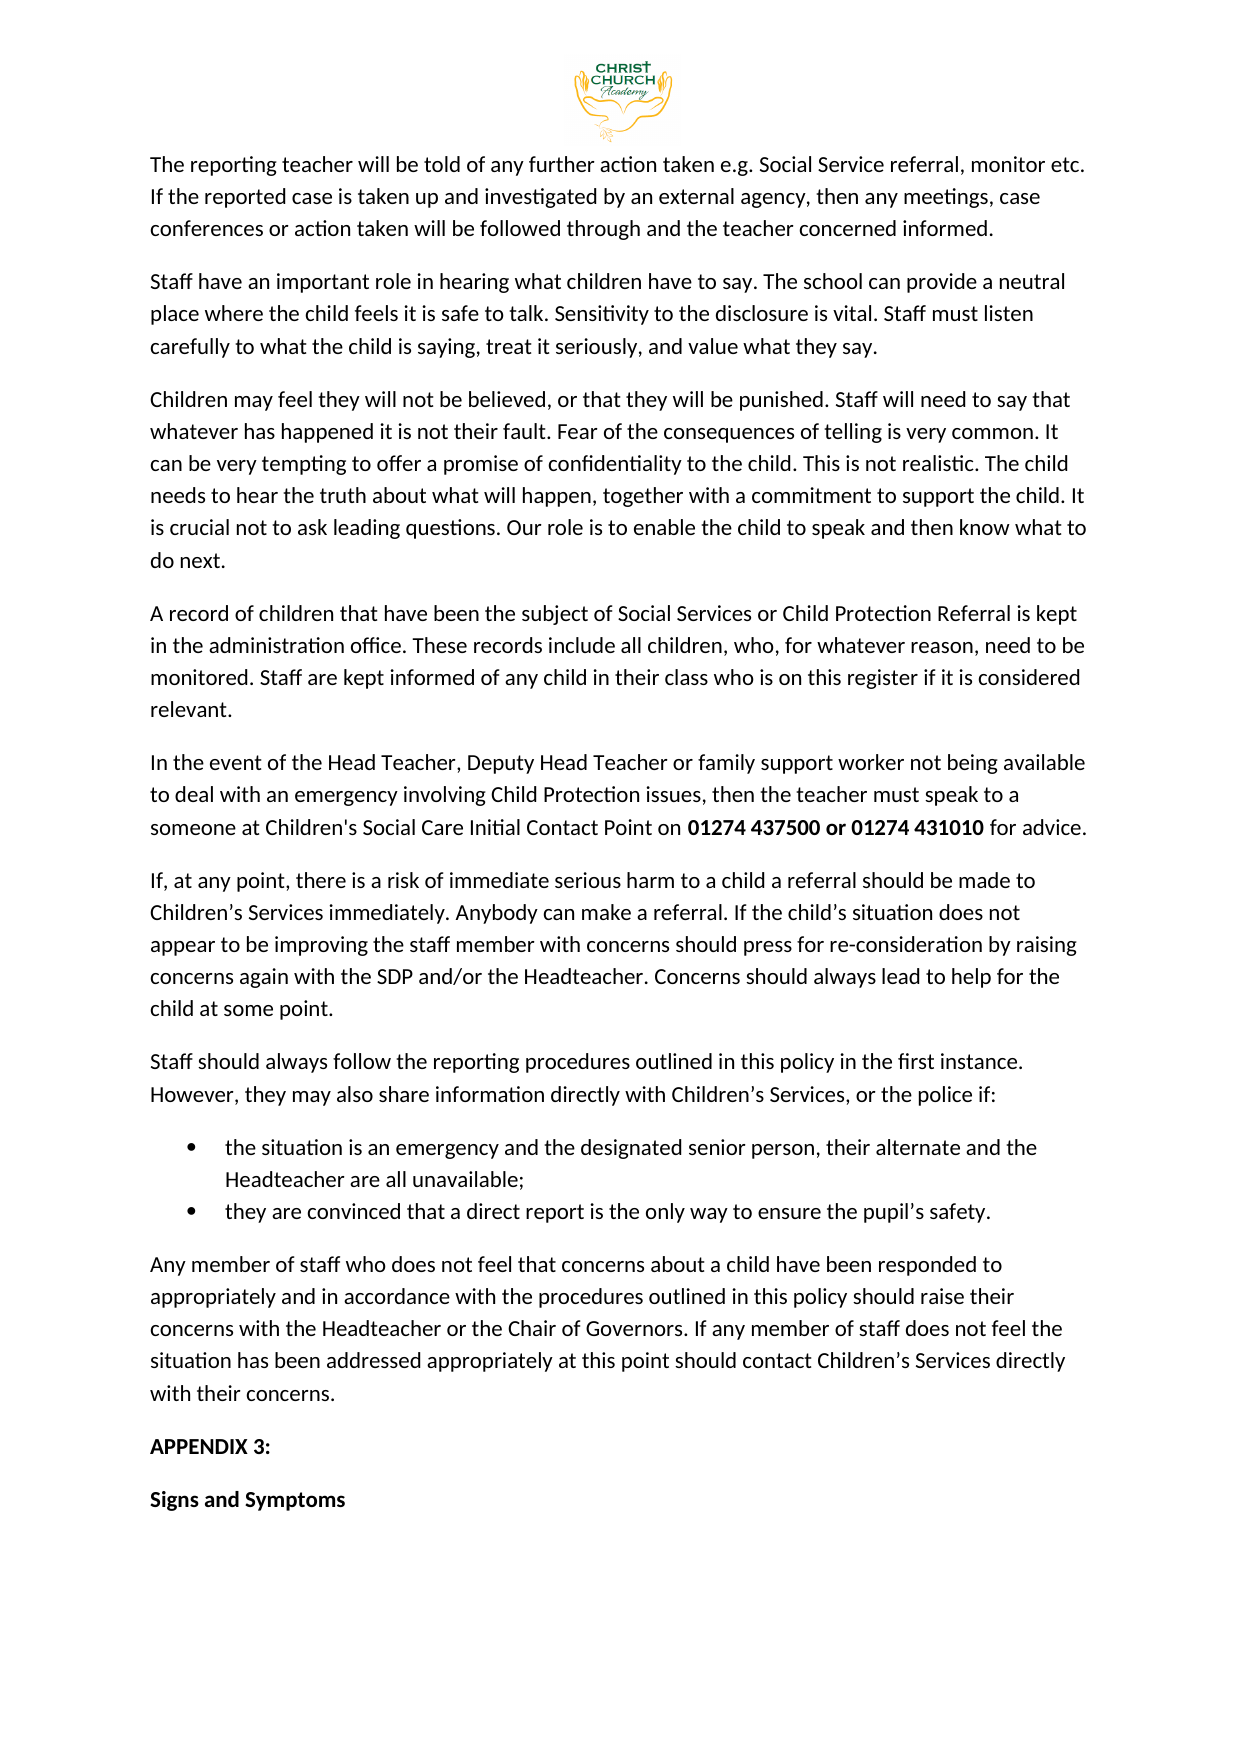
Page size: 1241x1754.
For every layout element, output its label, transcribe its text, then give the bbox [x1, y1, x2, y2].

text Staff should always follow the reporting procedures outlined in this policy in the first instance. However, they may also share information directly with Children’s Services, or the police if: [150, 1047, 1090, 1108]
text A record of children that have been the subject of Social Services or Child Protection Referral is kept in the administration office. These records include all children, who, for whatever reason, need to be monitored. Staff are kept informed of any child in their class who is on this register if it is considered relevant. [150, 599, 1090, 723]
text Children may feel they will not be believed, or that they will be punished. Staff will need to say that whatever has happened it is not their fault. Fear of the consequences of telling is very common. It can be very tempting to offer a promise of confidentiality to the child. This is not realistic. The child needs to hear the truth about what will happen, together with a commitment to support the child. It is crucial not to ask leading questions. Our role is to enable the child to speak and then know what to do next. [150, 385, 1090, 574]
text Staff have an important role in hearing what children have to say. The school can provide a neutral place where the child feels it is safe to talk. Sensitivity to the disclosure is vital. Staff must listen carefully to what the child is saying, treat it seriously, and value what they say. [150, 267, 1090, 360]
list they are convinced that a direct report is the only way to ensure the pupil’s safety. [187, 1197, 1090, 1225]
text The reporting teacher will be told of any further action taken e.g. Social Service referral, monitor etc. If the reported case is taken up and investigated by an external agency, then any meetings, case conferences or action taken will be followed through and the teacher concerned informed. [150, 150, 1090, 242]
text If, at any point, there is a risk of immediate serious harm to a child a referral should be made to Children’s Services immediately. Anybody can make a referral. If the child’s situation does not appear to be improving the staff member with concerns should press for re-consideration by raising concerns again with the SDP and/or the Headteacher. Concerns should always lead to help for the child at some point. [150, 866, 1090, 1022]
text Signs and Symptoms [150, 1485, 1090, 1513]
text APPENDIX 3: [150, 1432, 1090, 1460]
list the situation is an emergency and the designated senior person, their alternate and the Headteacher are all unavailable; [187, 1133, 1090, 1193]
text Any member of staff who does not feel that concerns about a child have been responded to appropriately and in accordance with the procedures outlined in this policy should raise their concerns with the Headteacher or the Chair of Governors. If any member of staff does not feel the situation has been addressed appropriately at this point should contact Children’s Services directly with their concerns. [150, 1250, 1090, 1407]
text In the event of the Head Teacher, Deputy Head Teacher or family support worker not being available to deal with an emergency involving Child Protection issues, then the teacher must speak to a someone at Children's Social Care Initial Contact Point on 01274 437500 or 01274 431010 for advice. [150, 748, 1090, 841]
